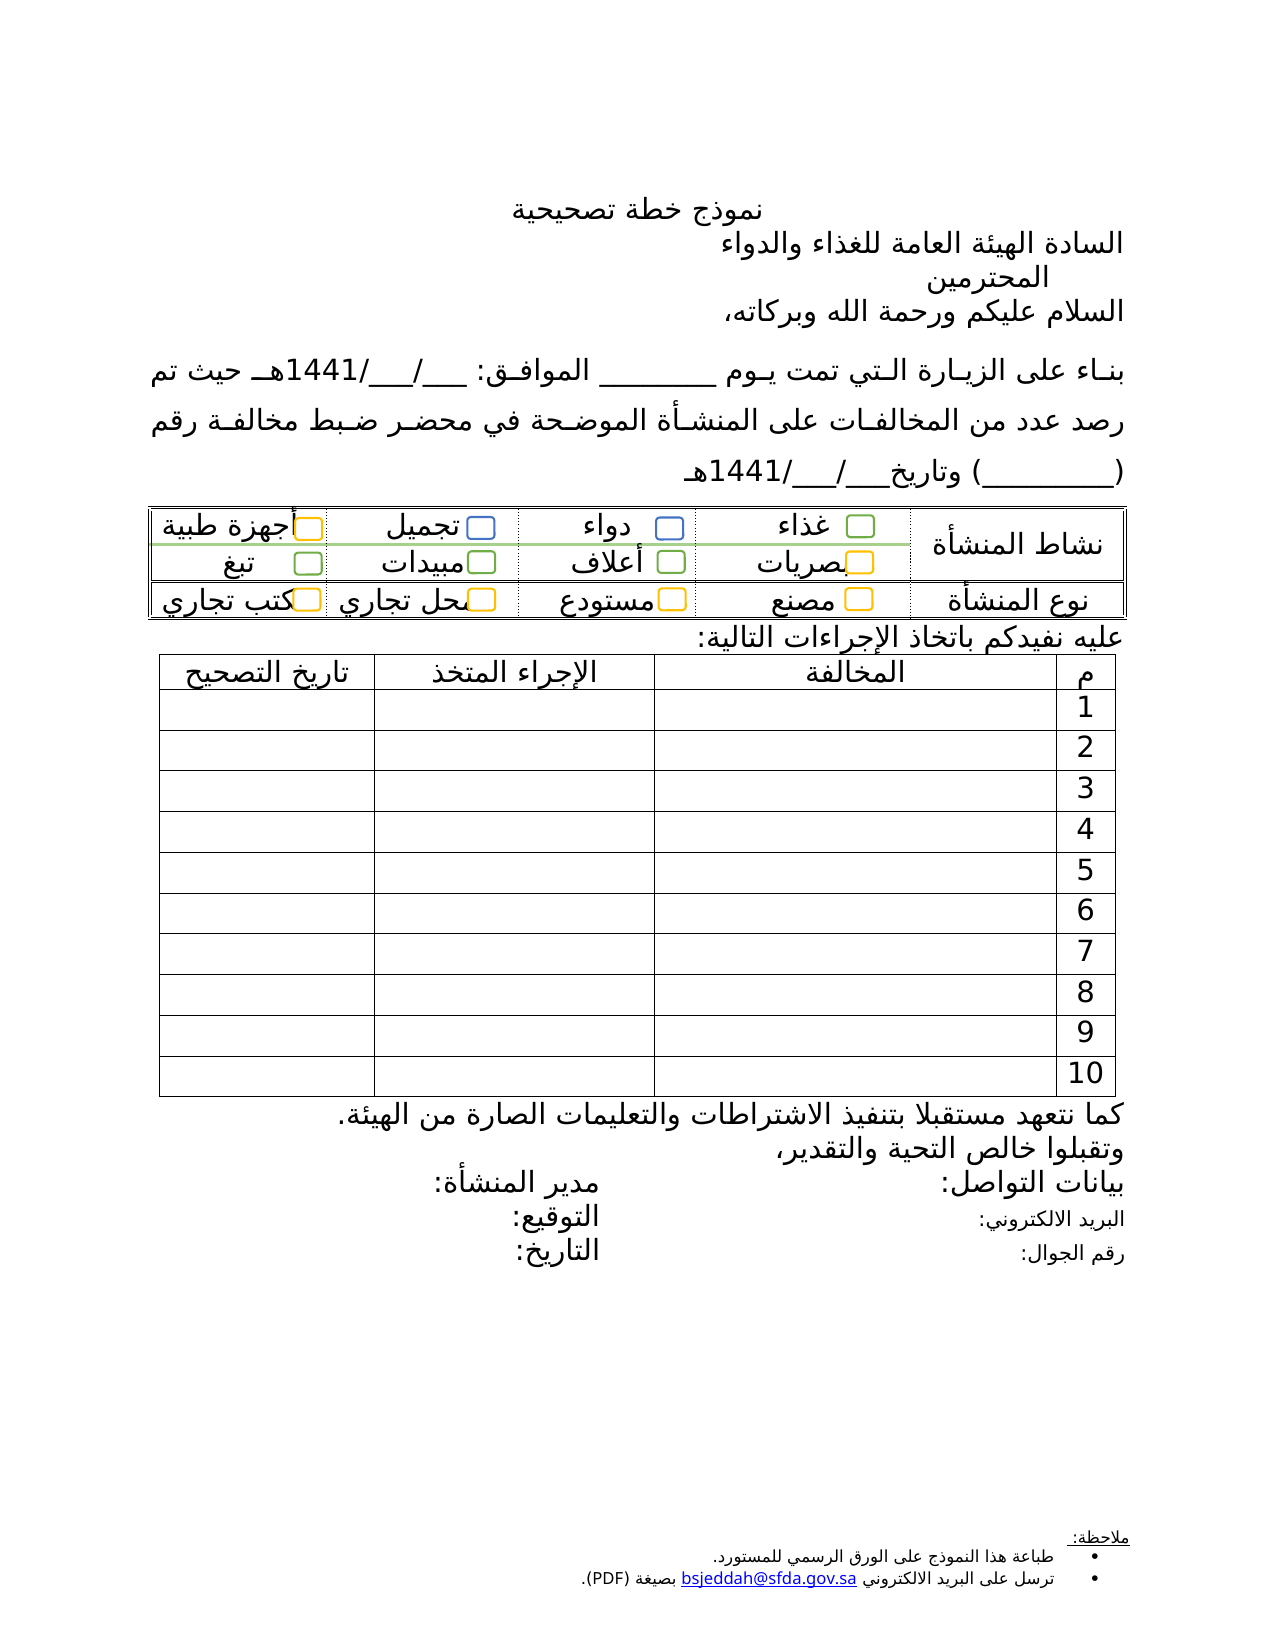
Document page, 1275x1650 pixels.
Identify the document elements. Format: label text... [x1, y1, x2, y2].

table_cell [375, 934, 654, 974]
text السادة الهيئة العامة للغذاء والدواء المحترمين [150, 226, 1125, 294]
table_cell [160, 894, 374, 933]
text نموذج خطة تصحيحية [150, 192, 1125, 226]
table_cell [655, 853, 1056, 893]
table_header أجهزة طبية [150, 509, 327, 543]
table_cell [655, 894, 1056, 933]
table_cell [160, 853, 374, 893]
table_cell محل تجاري [327, 583, 518, 617]
table_cell [655, 690, 1056, 730]
table_header تاريخ التصحيح [160, 655, 374, 689]
table_cell [160, 812, 374, 852]
text البريد الالكتروني: التوقيع: [150, 1199, 1125, 1233]
table_cell مستودع [518, 583, 695, 617]
table_cell [160, 771, 374, 811]
table_cell [160, 1016, 374, 1056]
table_header المخالفة [655, 655, 1056, 689]
table_cell [655, 731, 1056, 770]
table_cell أعلاف [518, 546, 695, 580]
table_cell [375, 731, 654, 770]
text السلام عليكم ورحمة الله وبركاته، [150, 294, 1125, 328]
table_header م [1057, 655, 1115, 689]
table_cell 7 [1057, 934, 1115, 974]
text كما نتعهد مستقبلا بتنفيذ الاشتراطات والتعليمات الصارة من الهيئة. [120, 1097, 1125, 1131]
table_cell [655, 812, 1056, 852]
table_cell مبيدات [327, 546, 518, 580]
table_cell مكتب تجاري [150, 583, 327, 617]
table_cell 3 [1057, 771, 1115, 811]
table_cell [160, 1057, 374, 1096]
table_cell 1 [1057, 690, 1115, 730]
table_header دواء [518, 509, 695, 543]
text وتقبلوا خالص التحية والتقدير، [150, 1131, 1125, 1165]
table_cell 4 [1057, 812, 1115, 852]
table_cell [655, 1016, 1056, 1056]
table_cell [655, 975, 1056, 1015]
table_cell 5 [1057, 853, 1115, 893]
table_cell نوع المنشأة [911, 580, 1125, 617]
table_cell 6 [1057, 894, 1115, 933]
table_header الإجراء المتخذ [375, 655, 654, 689]
table_cell [375, 812, 654, 852]
table_cell 10 [1057, 1057, 1115, 1096]
text عليه نفيدكم باتخاذ الإجراءات التالية: [150, 620, 1125, 654]
table_cell [375, 894, 654, 933]
text بيانات التواصل: مدير المنشأة: [150, 1165, 1125, 1199]
table_header غذاء [695, 509, 911, 543]
text رقم الجوال: التاريخ: [150, 1233, 1125, 1267]
table_cell [160, 975, 374, 1015]
table_header تجميل [327, 509, 518, 543]
table_cell [375, 853, 654, 893]
table_cell [160, 690, 374, 730]
text بناء على الزيارة التي تمت يوم ________ الموافق: ___/___/1441هـ حيث تم رصد عدد من المخالفات على المنشأة الموضحة في محضر ضبط مخالفة رقم (_________) وتاريخ___/___/1441هـ [150, 353, 1125, 489]
table_cell 9 [1057, 1016, 1115, 1056]
table_cell [160, 934, 374, 974]
table_cell [375, 1057, 654, 1096]
table_cell [655, 771, 1056, 811]
table_cell [655, 1057, 1056, 1096]
table_cell مصنع [695, 581, 911, 617]
table_cell [375, 771, 654, 811]
table_header نشاط المنشأة [911, 507, 1125, 580]
table_cell [160, 731, 374, 770]
table_cell تبغ [152, 546, 327, 580]
table_cell [375, 975, 654, 1015]
table_cell [375, 1016, 654, 1056]
table_cell 8 [1057, 975, 1115, 1015]
table_cell [655, 934, 1056, 974]
table_cell [375, 690, 654, 730]
table_cell 2 [1057, 731, 1115, 770]
table_cell بصريات [695, 546, 911, 580]
